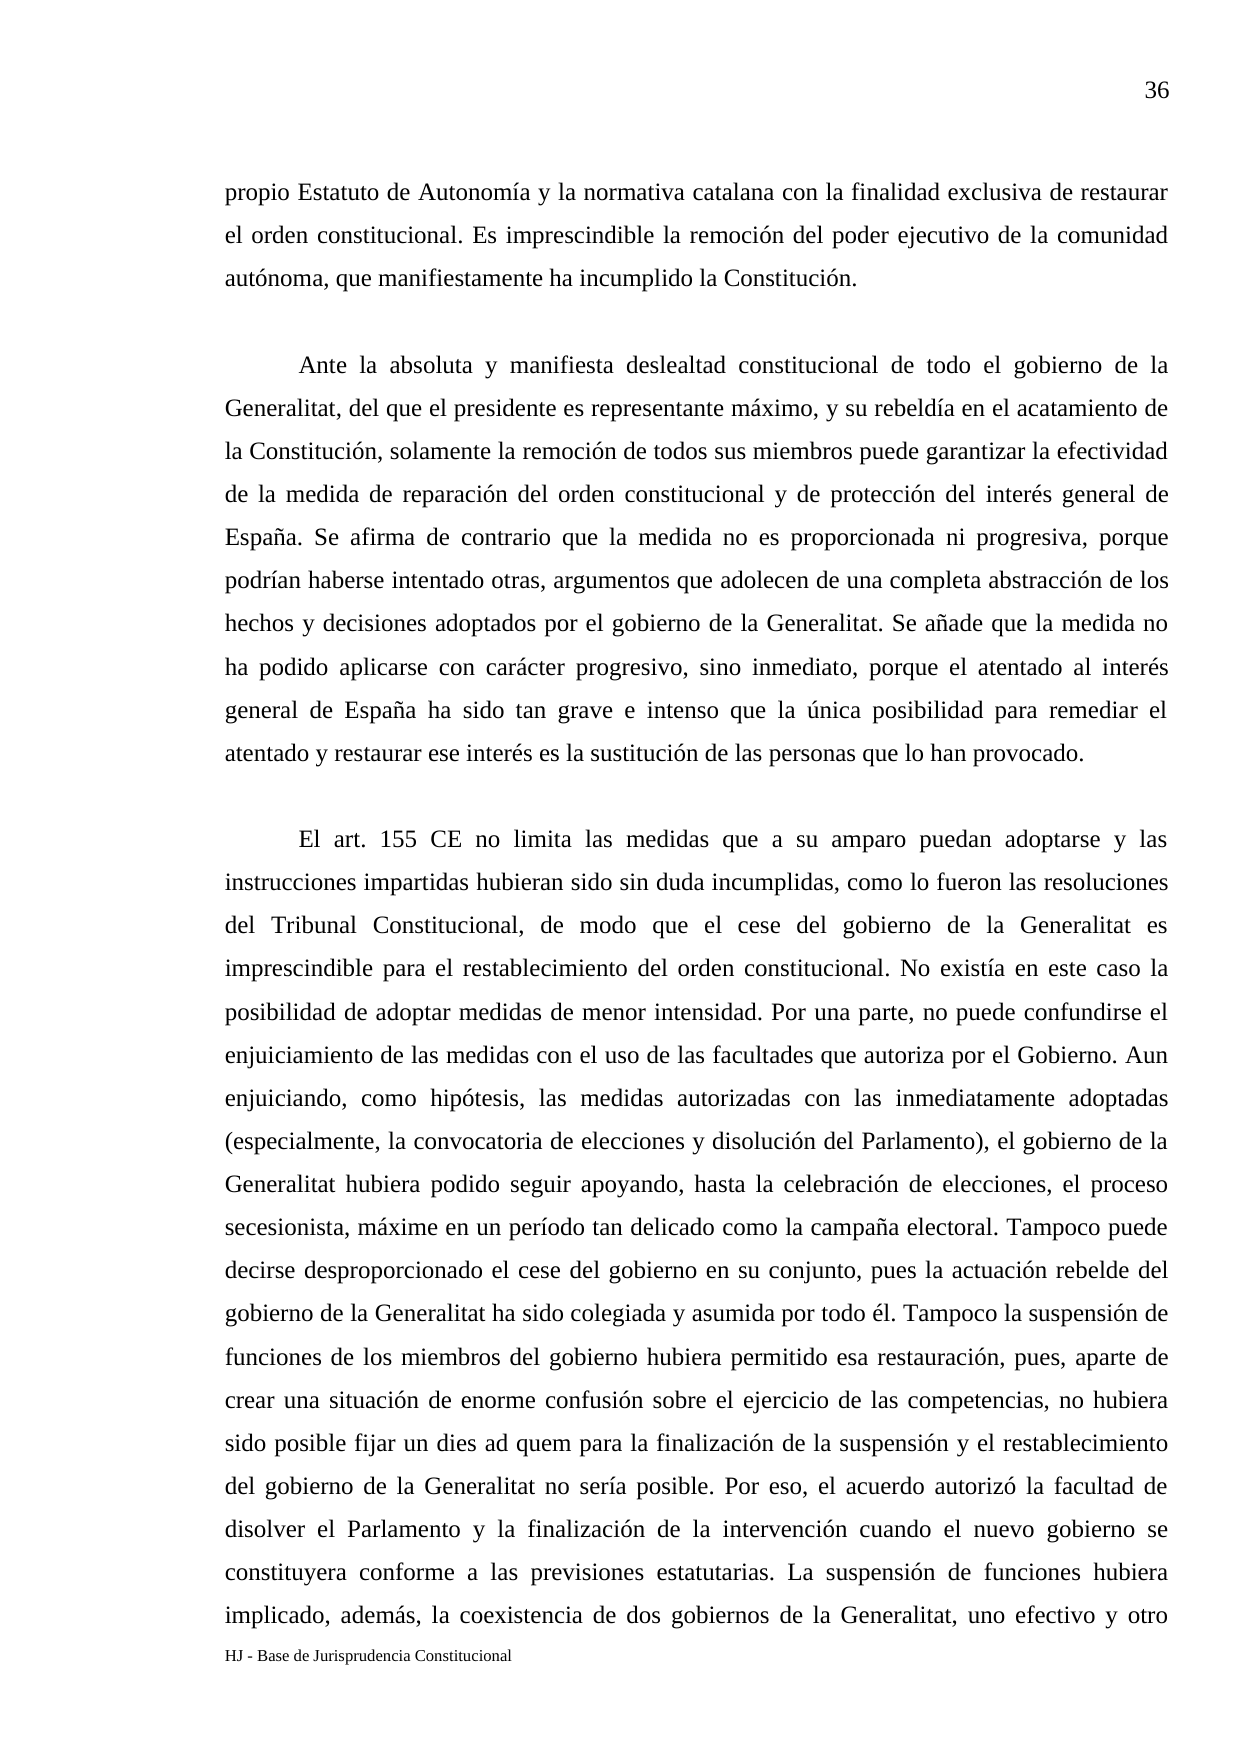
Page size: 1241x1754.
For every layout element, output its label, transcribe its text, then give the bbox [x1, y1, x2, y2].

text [224, 824, 1169, 1629]
text Ante la absoluta y manifiesta deslealtad constitucional de todo el gobierno de la Generalitat, del que el presidente es representante máximo, y su rebeldía en el acatamiento de la Constitución, solamente la remoción de todos sus miembros puede garantizar la efectividad de la medida de reparación del orden constitucional y de protección del interés general de España. Se afirma de contrario que la medida no es proporcionada ni progresiva, porque podrían haberse intentado otras, argumentos que adolecen de una completa abstracción de los hechos y decisiones adoptados por el gobierno de la Generalitat. Se añade que la medida no ha podido aplicarse con carácter progresivo, sino inmediato, porque el atentado al interés general de España ha sido tan grave e intenso que la única posibilidad para remediar el atentado y restaurar ese interés es la sustitución de las personas que lo han provocado. [224, 350, 1169, 767]
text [224, 177, 1169, 292]
